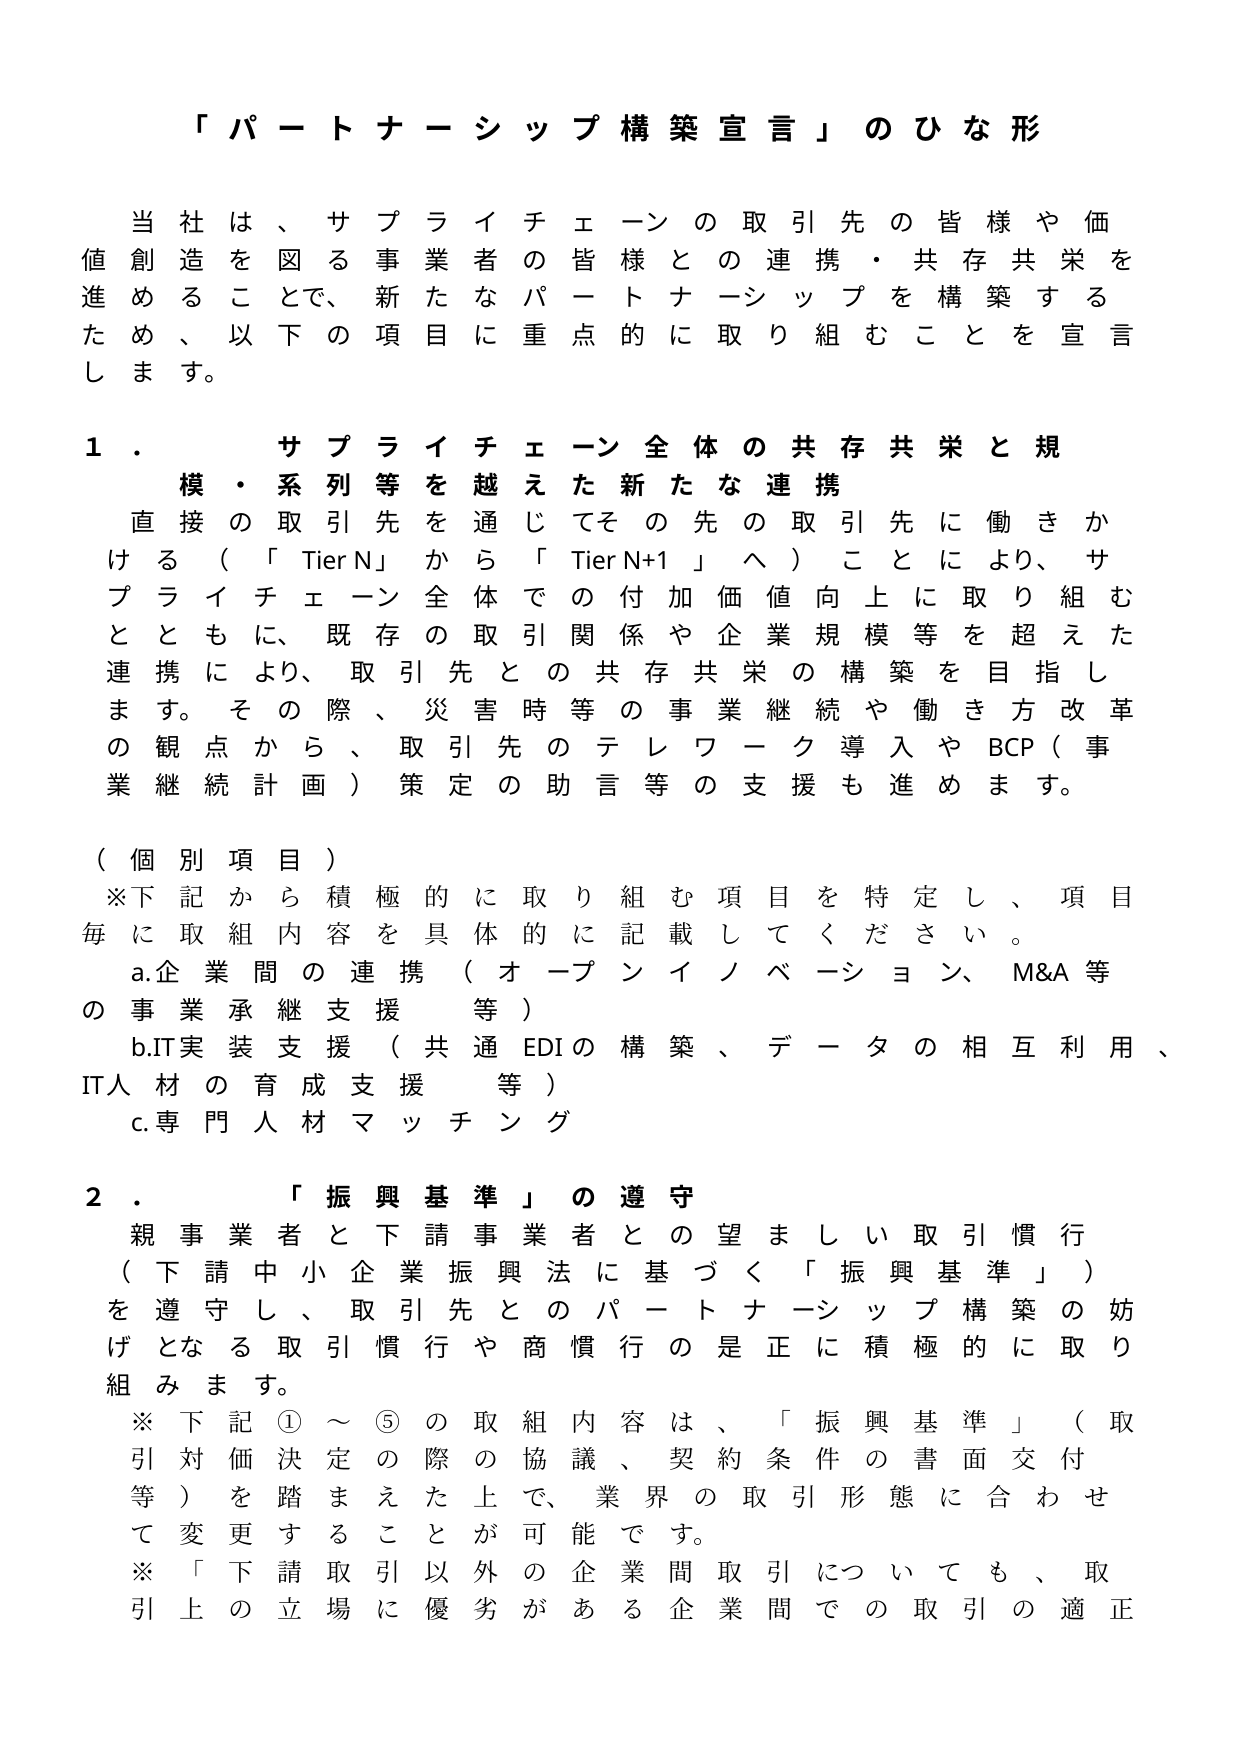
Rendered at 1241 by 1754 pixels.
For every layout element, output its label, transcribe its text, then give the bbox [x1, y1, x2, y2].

text c.専門人材マッチング [82, 1102, 1159, 1139]
text a.企業間の連携（オープンイノベーション、M&A等の事業承継支援 等） [82, 952, 1159, 1027]
text 当社は、サプライチェーンの取引先の皆様や価値創造を図る事業者の皆様との連携・共存共栄を進めることで、新たなパートナーシップを構築するため、以下の項目に重点的に取り組むことを宣言します。 [82, 202, 1159, 389]
text 直接の取引先を通じてその先の取引先に働きかける（「Tier N」から「Tier N+1」へ）ことにより、サプライチェーン全体での付加価値向上に取り組むとともに、既存の取引関係や企業規模等を超えた連携により、取引先との共存共栄の構築を目指します。その際、災害時等の事業継続や働き方改革の観点から、取引先のテレワーク導入やBCP（事業継続計画）策定の助言等の支援も進めます。 [103, 502, 1159, 802]
list 「振興基準」の遵守 [82, 1177, 1159, 1214]
text ※下記から積極的に取り組む項目を特定し、項目毎に取組内容を具体的に記載してください。 [82, 877, 1159, 952]
text 親事業者と下請事業者との望ましい取引慣行（下請中小企業振興法に基づく「振興基準」）を遵守し、取引先とのパートナーシップ構築の妨げとなる取引慣行や商慣行の是正に積極的に取り組みます。 [103, 1214, 1159, 1402]
text 「パートナーシップ構築宣言」のひな形 [82, 89, 1159, 164]
list サプライチェーン全体の共存共栄と規模・系列等を越えた新たな連携 [82, 427, 1159, 502]
text ※下記①～⑤の取組内容は、「振興基準」（取引対価決定の際の協議、契約条件の書面交付等）を踏まえた上で、業界の取引形態に合わせて変更することが可能です。 [82, 1402, 1159, 1552]
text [82, 1552, 1159, 1627]
text b.IT実装支援（共通EDIの構築、データの相互利用、IT人材の育成支援 等） [82, 1027, 1159, 1102]
text （個別項目） [82, 839, 1159, 877]
